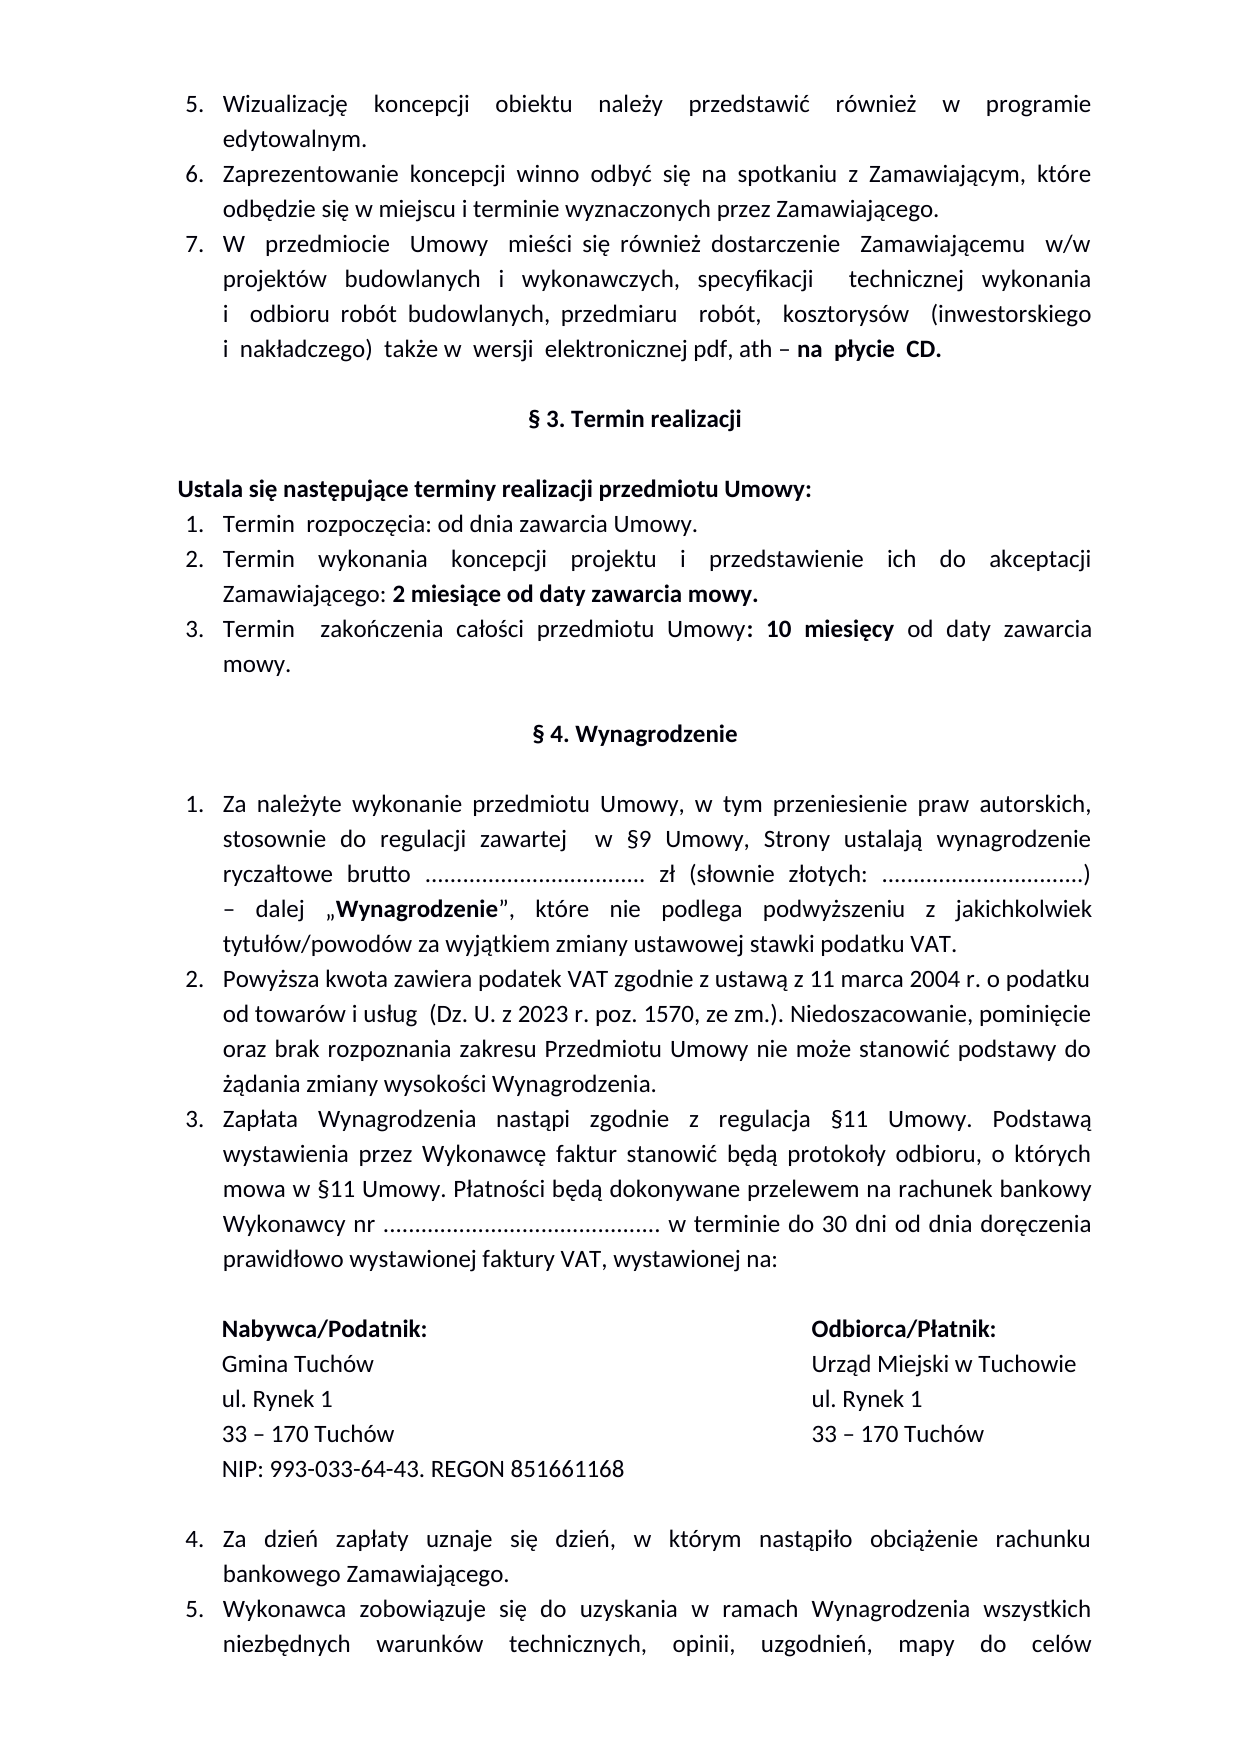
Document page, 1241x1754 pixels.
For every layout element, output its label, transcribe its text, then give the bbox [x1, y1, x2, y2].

list Termin rozpoczęcia: od dnia zawarcia Umowy. [185, 509, 1092, 539]
list Zapłata Wynagrodzenia nastąpi zgodnie z regulacja §11 Umowy. Podstawą wystawienia przez Wykonawcę faktur stanowić będą protokoły odbioru, o których mowa w §11 Umowy. Płatności będą dokonywane przelewem na rachunek bankowy Wykonawcy nr ............................................ w terminie do 30 dni od dnia doręczenia prawidłowo wystawionej faktury VAT, wystawionej na: [185, 1104, 1092, 1274]
list Powyższa kwota zawiera podatek VAT zgodnie z ustawą z 11 marca 2004 r. o podatku od towarów i usług (Dz. U. z 2023 r. poz. 1570, ze zm.). Niedoszacowanie, pominięcie oraz brak rozpoznania zakresu Przedmiotu Umowy nie może stanowić podstawy do żądania zmiany wysokości Wynagrodzenia. [185, 964, 1092, 1099]
text ul. Rynek 1 ul. Rynek 1 [222, 1384, 1092, 1414]
list Termin zakończenia całości przedmiotu Umowy: 10 miesięcy od daty zawarcia mowy. [185, 614, 1092, 679]
list Za należyte wykonanie przedmiotu Umowy, w tym przeniesienie praw autorskich, stosownie do regulacji zawartej w §9 Umowy, Strony ustalają wynagrodzenie ryczałtowe brutto ................................... zł (słownie złotych: ................................) – dalej „Wynagrodzenie”, które nie podlega podwyższeniu z jakichkolwiek tytułów/powodów za wyjątkiem zmiany ustawowej stawki podatku VAT. [185, 789, 1092, 959]
list W przedmiocie Umowy mieści się również dostarczenie Zamawiającemu w/w projektów budowlanych i wykonawczych, specyfikacji technicznej wykonania i odbioru robót budowlanych, przedmiaru robót, kosztorysów (inwestorskiego i nakładczego) także w wersji elektronicznej pdf, ath – na płycie CD. [185, 229, 1092, 364]
text Nabywca/Podatnik: Odbiorca/Płatnik: [222, 1314, 1092, 1344]
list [185, 1594, 1092, 1659]
list Termin wykonania koncepcji projektu i przedstawienie ich do akceptacji Zamawiającego: 2 miesiące od daty zawarcia mowy. [185, 544, 1092, 609]
text 33 – 170 Tuchów 33 – 170 Tuchów [222, 1419, 1092, 1449]
list Za dzień zapłaty uznaje się dzień, w którym nastąpiło obciążenie rachunku bankowego Zamawiającego. [185, 1524, 1092, 1589]
text § 4. Wynagrodzenie [177, 719, 1092, 749]
text § 3. Termin realizacji [177, 404, 1092, 434]
list Zaprezentowanie koncepcji winno odbyć się na spotkaniu z Zamawiającym, które odbędzie się w miejscu i terminie wyznaczonych przez Zamawiającego. [185, 159, 1092, 224]
list Wizualizację koncepcji obiektu należy przedstawić również w programie edytowalnym. [185, 89, 1092, 154]
text Gmina Tuchów Urząd Miejski w Tuchowie [222, 1349, 1092, 1379]
text Ustala się następujące terminy realizacji przedmiotu Umowy: [177, 474, 1092, 504]
text NIP: 993-033-64-43. REGON 851661168 [222, 1454, 1092, 1484]
